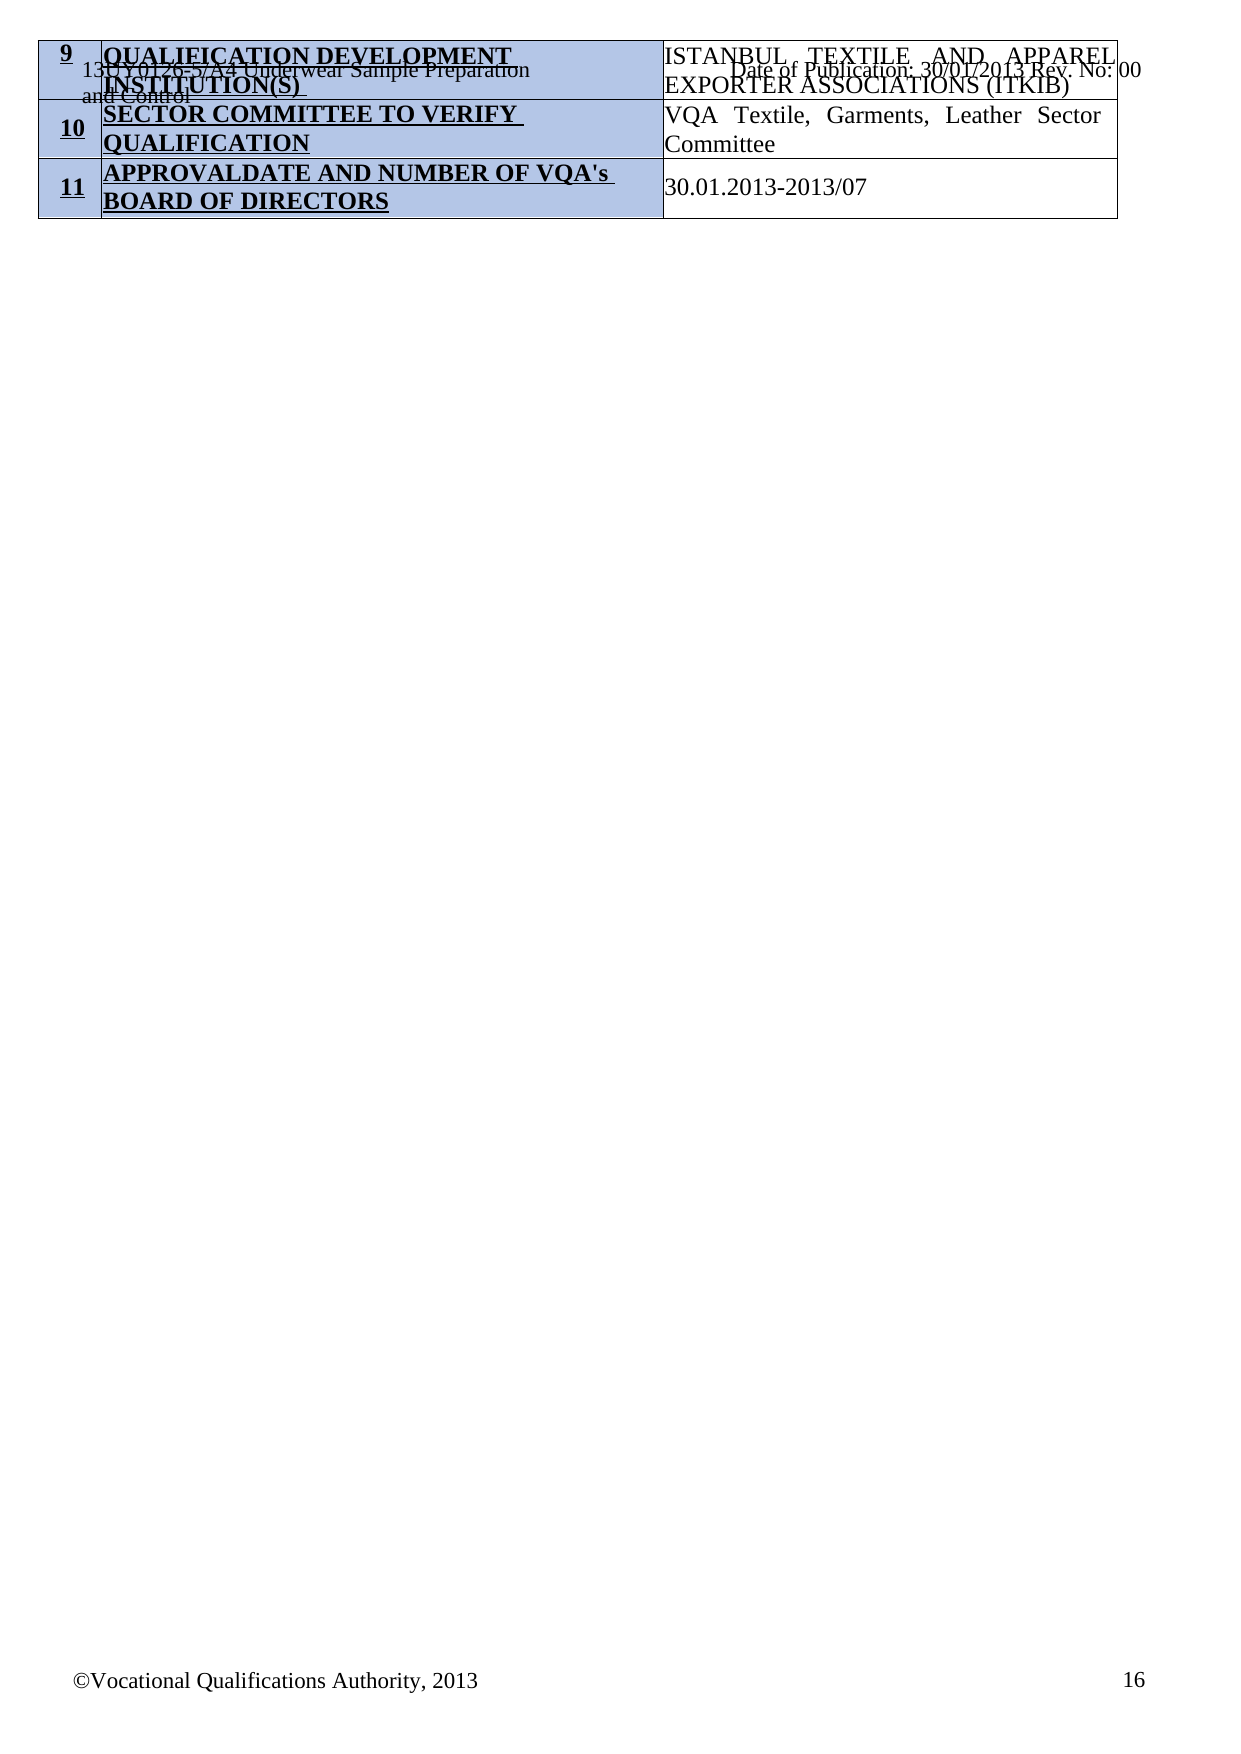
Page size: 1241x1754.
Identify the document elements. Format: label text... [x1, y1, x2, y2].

table_cell 30.01.2013-2013/07 [664, 159, 1117, 217]
text ©Vocational Qualifications Authority, 2013 [73, 1670, 478, 1693]
text 13UY0126-5/A4 Underwear Sample Preparation Date of Publication: 30/01/2013 Rev. No: 00 [82, 56, 1157, 82]
table_cell VQA Textile, Garments, Leather Sector Committee [664, 109, 1117, 157]
table_cell 10 [39, 100, 101, 157]
table_header QUALIFICATION DEVELOPMENT INSTITUTION(S) [102, 41, 663, 56]
table_header ISTANBUL TEXTILE AND APPAREL EXPORTER ASSOCIATIONS (ITKIB) [664, 41, 1117, 56]
text and Control [82, 82, 1157, 109]
table_cell APPROVALDATE AND NUMBER OF VQA's BOARD OF DIRECTORS [102, 159, 663, 217]
table_cell 11 [39, 159, 101, 217]
table_cell SECTOR COMMITTEE TO VERIFY QUALIFICATION [102, 109, 663, 157]
table_header 9 [39, 41, 101, 99]
text 16 [1122, 1669, 1145, 1692]
